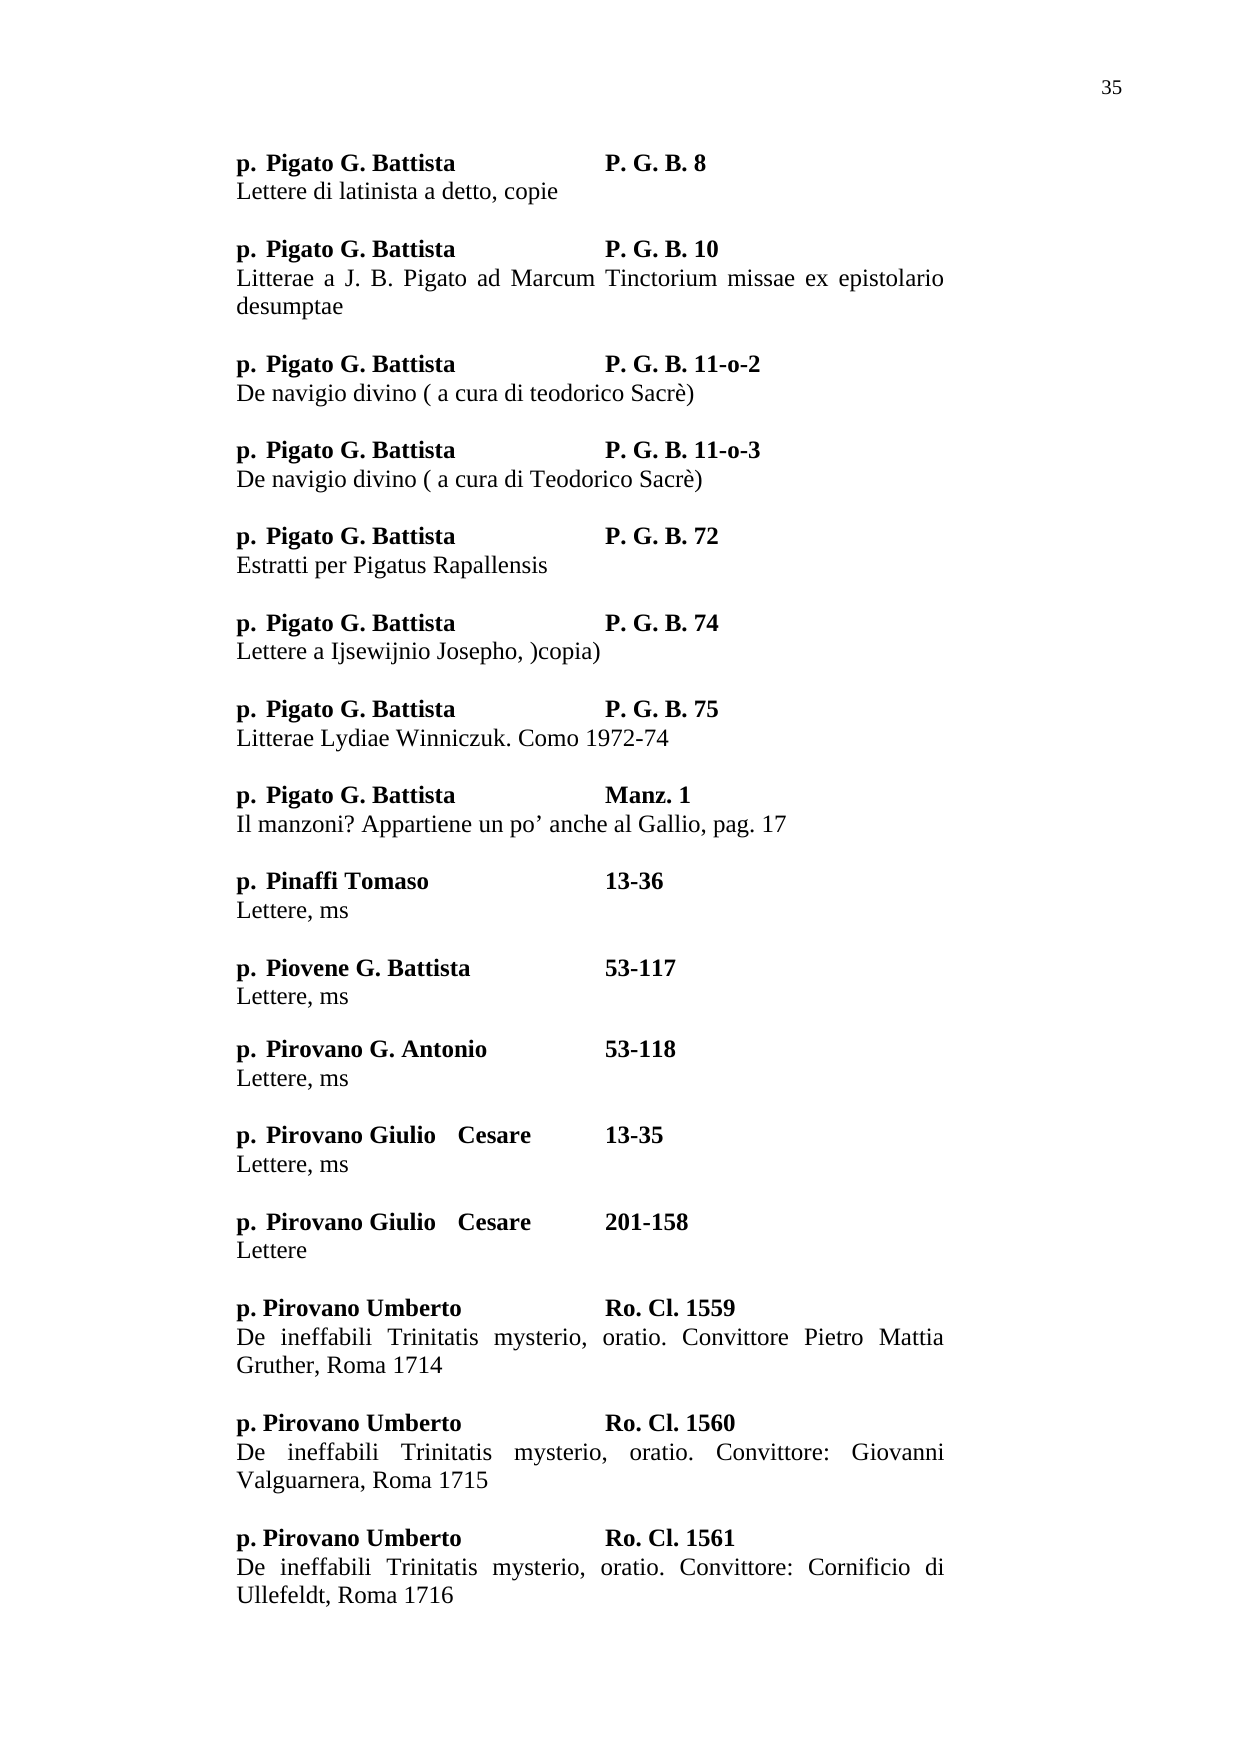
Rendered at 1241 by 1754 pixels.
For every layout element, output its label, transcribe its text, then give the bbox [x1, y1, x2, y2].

list Pirovano G. Antonio 53-118 [236, 1034, 945, 1063]
text Estratti per Pigatus Rapallensis [236, 550, 945, 579]
text De ineffabili Trinitatis mysterio, oratio. Convittore: Cornificio di Ullefeldt, Roma 1716 [236, 1552, 945, 1609]
text Lettere a Ijsewijnio Josepho, )copia) [236, 636, 945, 665]
text De navigio divino ( a cura di Teodorico Sacrè) [236, 464, 945, 493]
list Pigato G. Battista P. G. B. 74 [236, 608, 945, 636]
text Litterae a J. B. Pigato ad Marcum Tinctorium missae ex epistolario desumptae [236, 263, 945, 320]
text De navigio divino ( a cura di teodorico Sacrè) [236, 378, 945, 406]
list Pirovano Giulio Cesare 13-35 [236, 1121, 945, 1149]
text p. Pirovano Umberto Ro. Cl. 1560 [236, 1408, 945, 1437]
list Pinaffi Tomaso 13-36 [236, 866, 945, 895]
text De ineffabili Trinitatis mysterio, oratio. Convittore: Giovanni Valguarnera, Roma 1715 [236, 1437, 945, 1494]
text Il manzoni? Appartiene un po’ anche al Gallio, pag. 17 [236, 809, 945, 838]
text p. Pirovano Umberto Ro. Cl. 1559 [236, 1293, 945, 1322]
text Lettere, ms [236, 981, 945, 1010]
list Pigato G. Battista P. G. B. 11-o-3 [236, 435, 945, 464]
list Pirovano Giulio Cesare 201-158 [236, 1207, 945, 1236]
list Pigato G. Battista P. G. B. 11-o-2 [236, 349, 945, 378]
text Lettere [236, 1236, 945, 1264]
list Pigato G. Battista P. G. B. 10 [236, 234, 945, 263]
list Piovene G. Battista 53-117 [236, 953, 945, 981]
list Pigato G. Battista P. G. B. 75 [236, 694, 945, 723]
text Litterae Lydiae Winniczuk. Como 1972-74 [236, 723, 945, 751]
text p. Pirovano Umberto Ro. Cl. 1561 [236, 1523, 945, 1552]
text De ineffabili Trinitatis mysterio, oratio. Convittore Pietro Mattia Gruther, Roma 1714 [236, 1322, 945, 1379]
text Lettere, ms [236, 1149, 945, 1178]
list Pigato G. Battista Manz. 1 [236, 780, 945, 809]
list Pigato G. Battista P. G. B. 72 [236, 521, 945, 550]
text Lettere, ms [236, 1063, 945, 1092]
text Lettere di latinista a detto, copie [236, 176, 945, 205]
list Pigato G. Battista P. G. B. 8 [236, 148, 945, 176]
text Lettere, ms [236, 895, 945, 924]
